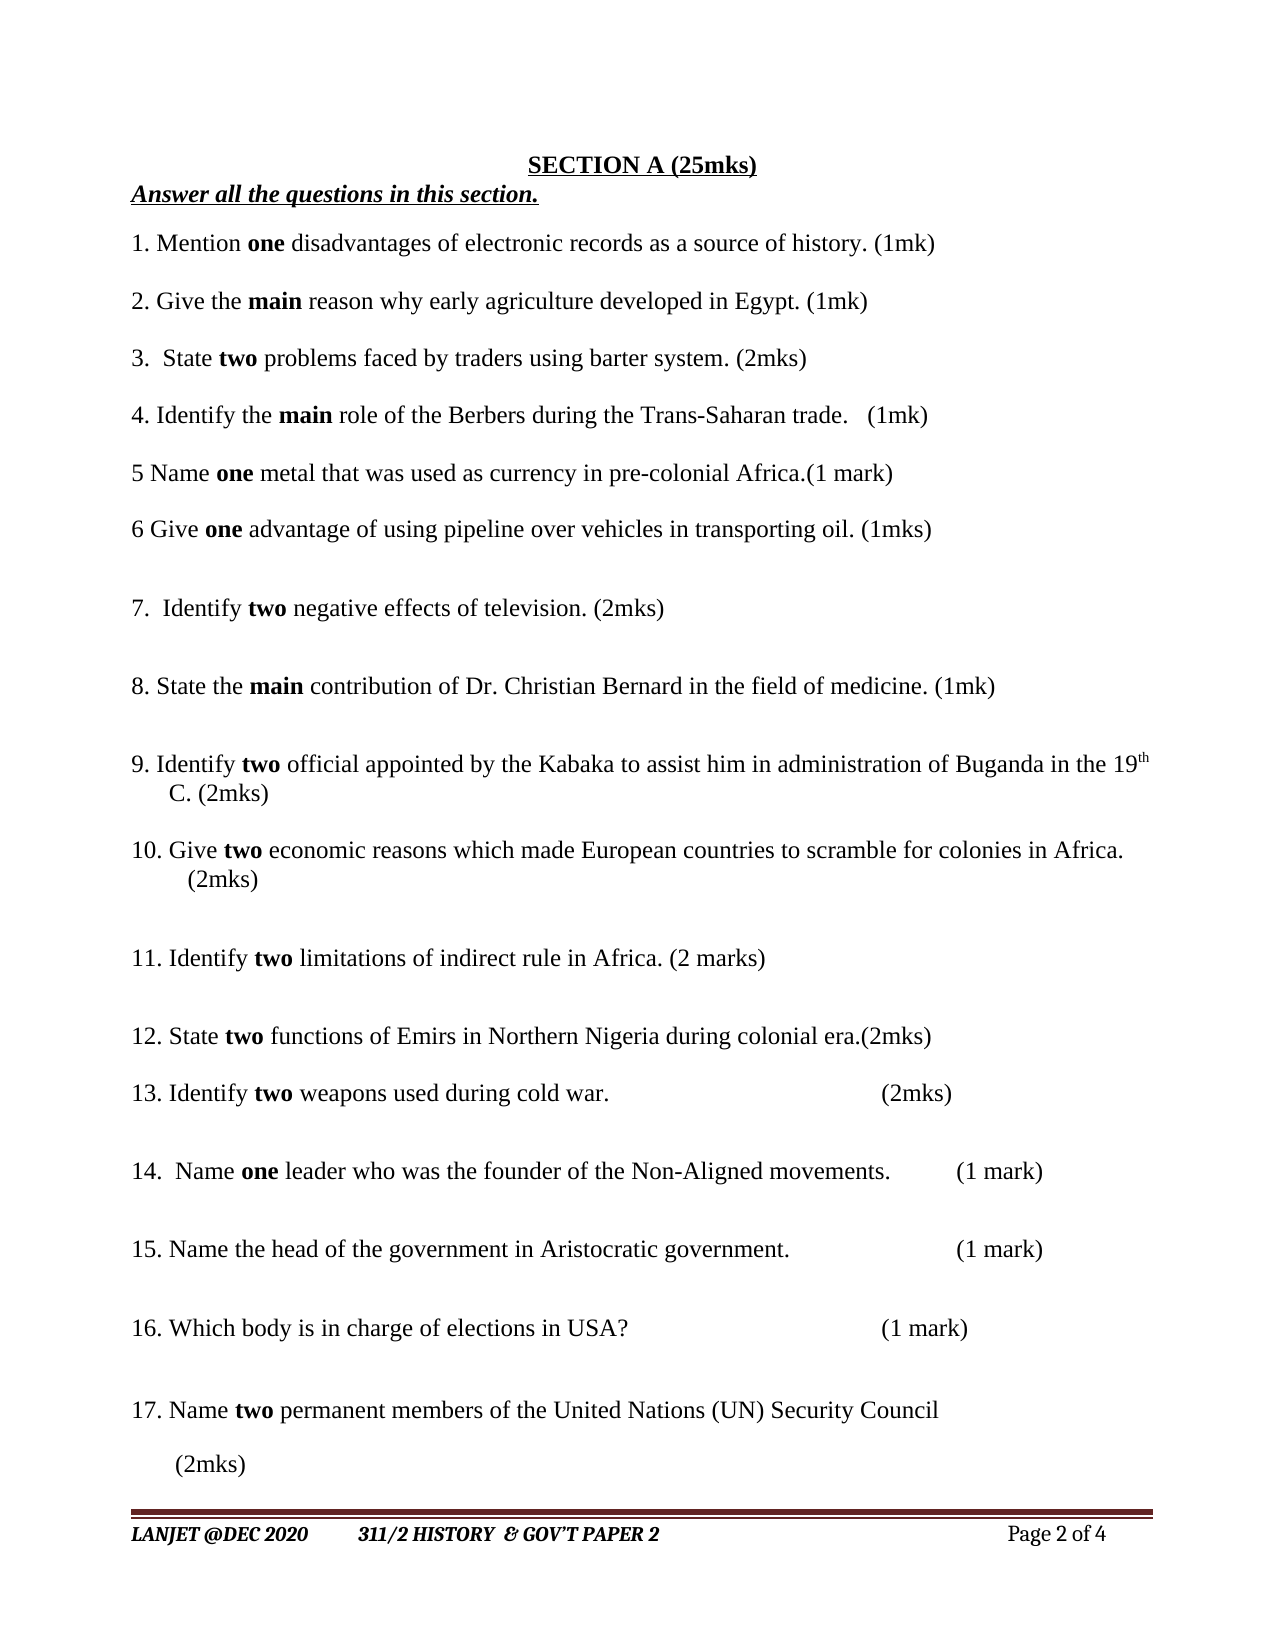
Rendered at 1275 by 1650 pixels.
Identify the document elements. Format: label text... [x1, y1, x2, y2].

text 9. Identify two official appointed by the Kabaka to assist him in administration of Buganda in the 19th C. (2mks) [131, 749, 1153, 807]
text 11. Identify two limitations of indirect rule in Africa. (2 marks) [131, 943, 1153, 971]
text 3. State two problems faced by traders using barter system. (2mks) [131, 343, 1153, 371]
text 17. Name two permanent members of the United Nations (UN) Security Council [131, 1395, 1153, 1424]
text 5 Name one metal that was used as currency in pre-colonial Africa. (1 mark) [131, 458, 1153, 486]
text 14. Name one leader who was the founder of the Non-Aligned movements. (1 mark) [131, 1156, 1153, 1185]
text 8. State the main contribution of Dr. Christian Bernard in the field of medicine. (1mk) [131, 671, 1153, 700]
text 6 Give one advantage of using pipeline over vehicles in transporting oil. (1mks) [131, 514, 1153, 543]
text 7. Identify two negative effects of television. (2mks) [131, 593, 1153, 621]
text 16. Which body is in charge of elections in USA? (1 mark) [131, 1313, 1153, 1342]
text (2mks) [131, 1449, 1153, 1478]
text 1. Mention one disadvantages of electronic records as a source of history. (1mk) [131, 228, 1153, 257]
text 4. Identify the main role of the Berbers during the Trans-Saharan trade. (1mk) [131, 400, 1153, 429]
text 15. Name the head of the government in Aristocratic government. (1 mark) [131, 1234, 1153, 1263]
text 2. Give the main reason why early agriculture developed in Egypt. (1mk) [131, 286, 1153, 314]
text 13. Identify two weapons used during cold war. (2mks) [131, 1078, 1153, 1107]
text Answer all the questions in this section. [131, 179, 1153, 207]
text 10. Give two economic reasons which made European countries to scramble for colonies in Africa. (2mks) [131, 836, 1153, 893]
text SECTION A (25mks) [131, 150, 1153, 179]
text 12. State two functions of Emirs in Northern Nigeria during colonial era.(2mks) [131, 1021, 1153, 1050]
